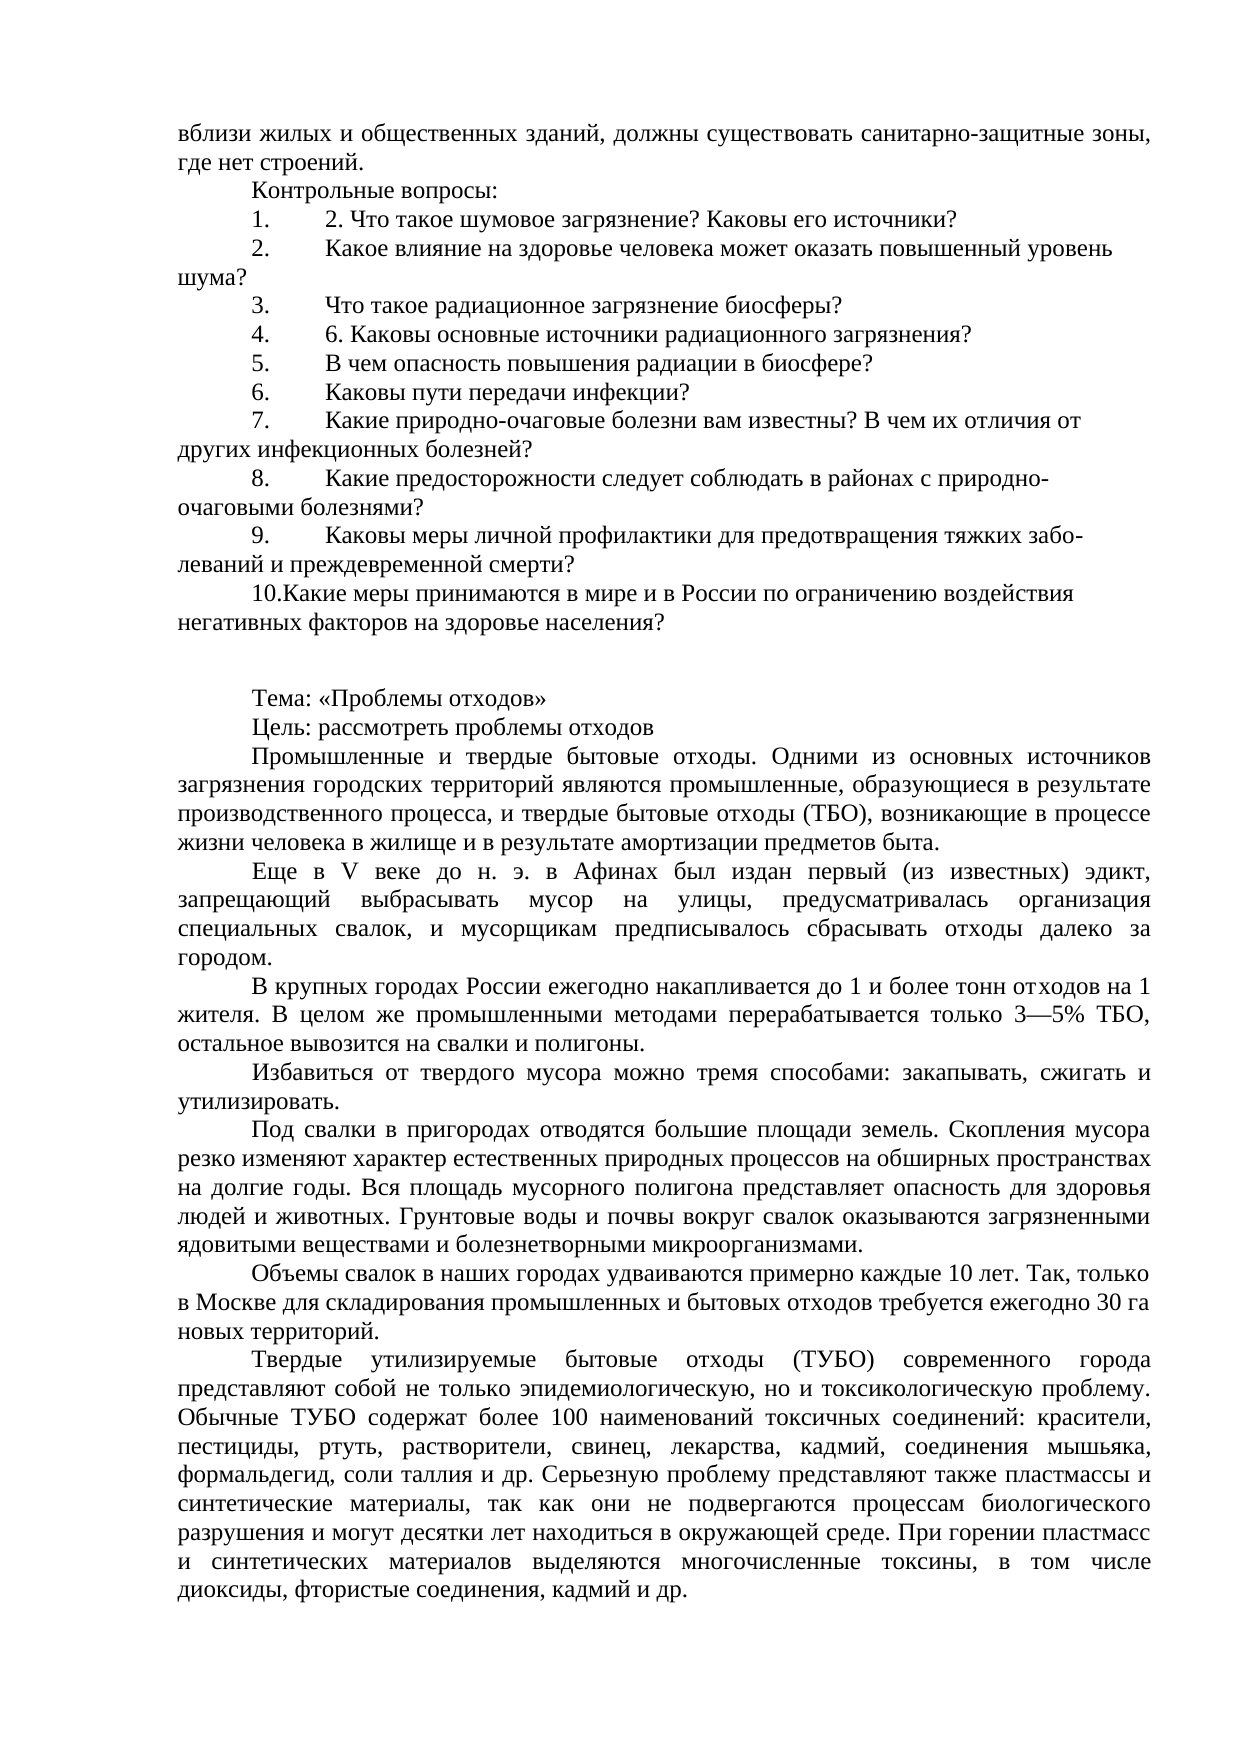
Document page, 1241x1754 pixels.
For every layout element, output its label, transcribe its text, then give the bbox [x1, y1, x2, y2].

list Какие предосторожности следует соблюдать в районах с природно-очаговыми болезнями? [177, 463, 1152, 521]
list Каковы пути передачи инфекции? [177, 377, 1152, 406]
text В крупных городах России ежегодно накапливается до 1 и более тонн отходов на 1 жителя. В целом же промышленными методами перерабатывается только 3—5% ТБО, остальное вывозится на свалки и полигоны. [177, 971, 1151, 1057]
text Контрольные вопросы: [177, 176, 1152, 204]
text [178, 118, 1151, 176]
text Промышленные и твердые бытовые отходы. Одними из основных источников загрязнения городских территорий являются промышленные, образующиеся в результате производственного процесса, и твердые бытовые отходы (ТБО), возникающие в процессе жизни человека в жилище и в результате амортизации предметов быта. [177, 741, 1151, 856]
list Каковы меры личной профилактики для предотвращения тяжких заболеваний и преждевременной смерти? [177, 521, 1152, 578]
list В чем опасность повышения радиации в биосфере? [177, 348, 1152, 377]
text Цель: рассмотреть проблемы отходов [178, 712, 1152, 741]
text Избавиться от твердого мусора можно тремя способами: закапывать, сжигать и утилизировать. [178, 1057, 1151, 1114]
list Какие природно-очаговые болезни вам известны? В чем их отличия от других инфекционных болезней? [177, 406, 1152, 463]
list 2. Что такое шумовое загрязнение? Каковы его источники? [177, 204, 1152, 233]
list 6. Каковы основные источники радиационного загрязнения? [177, 319, 1152, 348]
text Еще в V веке до н. э. в Афинах был издан первый (из известных) эдикт, запрещающий выбрасывать мусор на улицы, предусматривалась организация специальных свалок, и мусорщикам предписывалось сбрасывать отходы далеко за городом. [178, 856, 1152, 971]
text Объемы свалок в наших городах удваиваются примерно каждые 10 лет. Так, только в Москве для складирования промышленных и бытовых отходов требуется ежегодно 30 га новых территорий. [177, 1258, 1151, 1344]
text Твердые утилизируемые бытовые отходы (ТУБО) современного города представляют собой не только эпидемиологическую, но и токсикологическую проблему. Обычные ТУБО содержат более 100 наименований токсичных соединений: красители, пестициды, ртуть, растворители, свинец, лекарства, кадмий, соединения мышьяка, формальдегид, соли таллия и др. Серьезную проблему представляют также пластмассы и синтетические материалы, так как они не подвергаются процессам биологического разрушения и могут десятки лет находиться в окружающей среде. При горении пластмасс и синтетических материалов выделяются многочисленные токсины, в том числе диоксиды, фтористые соединения, кадмий и др. [177, 1344, 1152, 1603]
list Что такое радиационное загрязнение биосферы? [177, 291, 1152, 319]
text Тема: «Проблемы отходов» [178, 683, 1152, 712]
text Под свалки в пригородах отводятся большие площади земель. Скопления мусора резко изменяют характер естественных природных процессов на обширных пространствах на долгие годы. Вся площадь мусорного полигона представляет опасность для здоровья людей и животных. Грунтовые воды и почвы вокруг свалок оказываются загрязненными ядовитыми веществами и болезнетворными микроорганизмами. [177, 1114, 1151, 1258]
text 10.Какие меры принимаются в мире и в России по ограничению воздействия негативных факторов на здоровье населения? [177, 578, 1152, 636]
list Какое влияние на здоровье человека может оказать повышенный уровень шума? [177, 233, 1152, 291]
